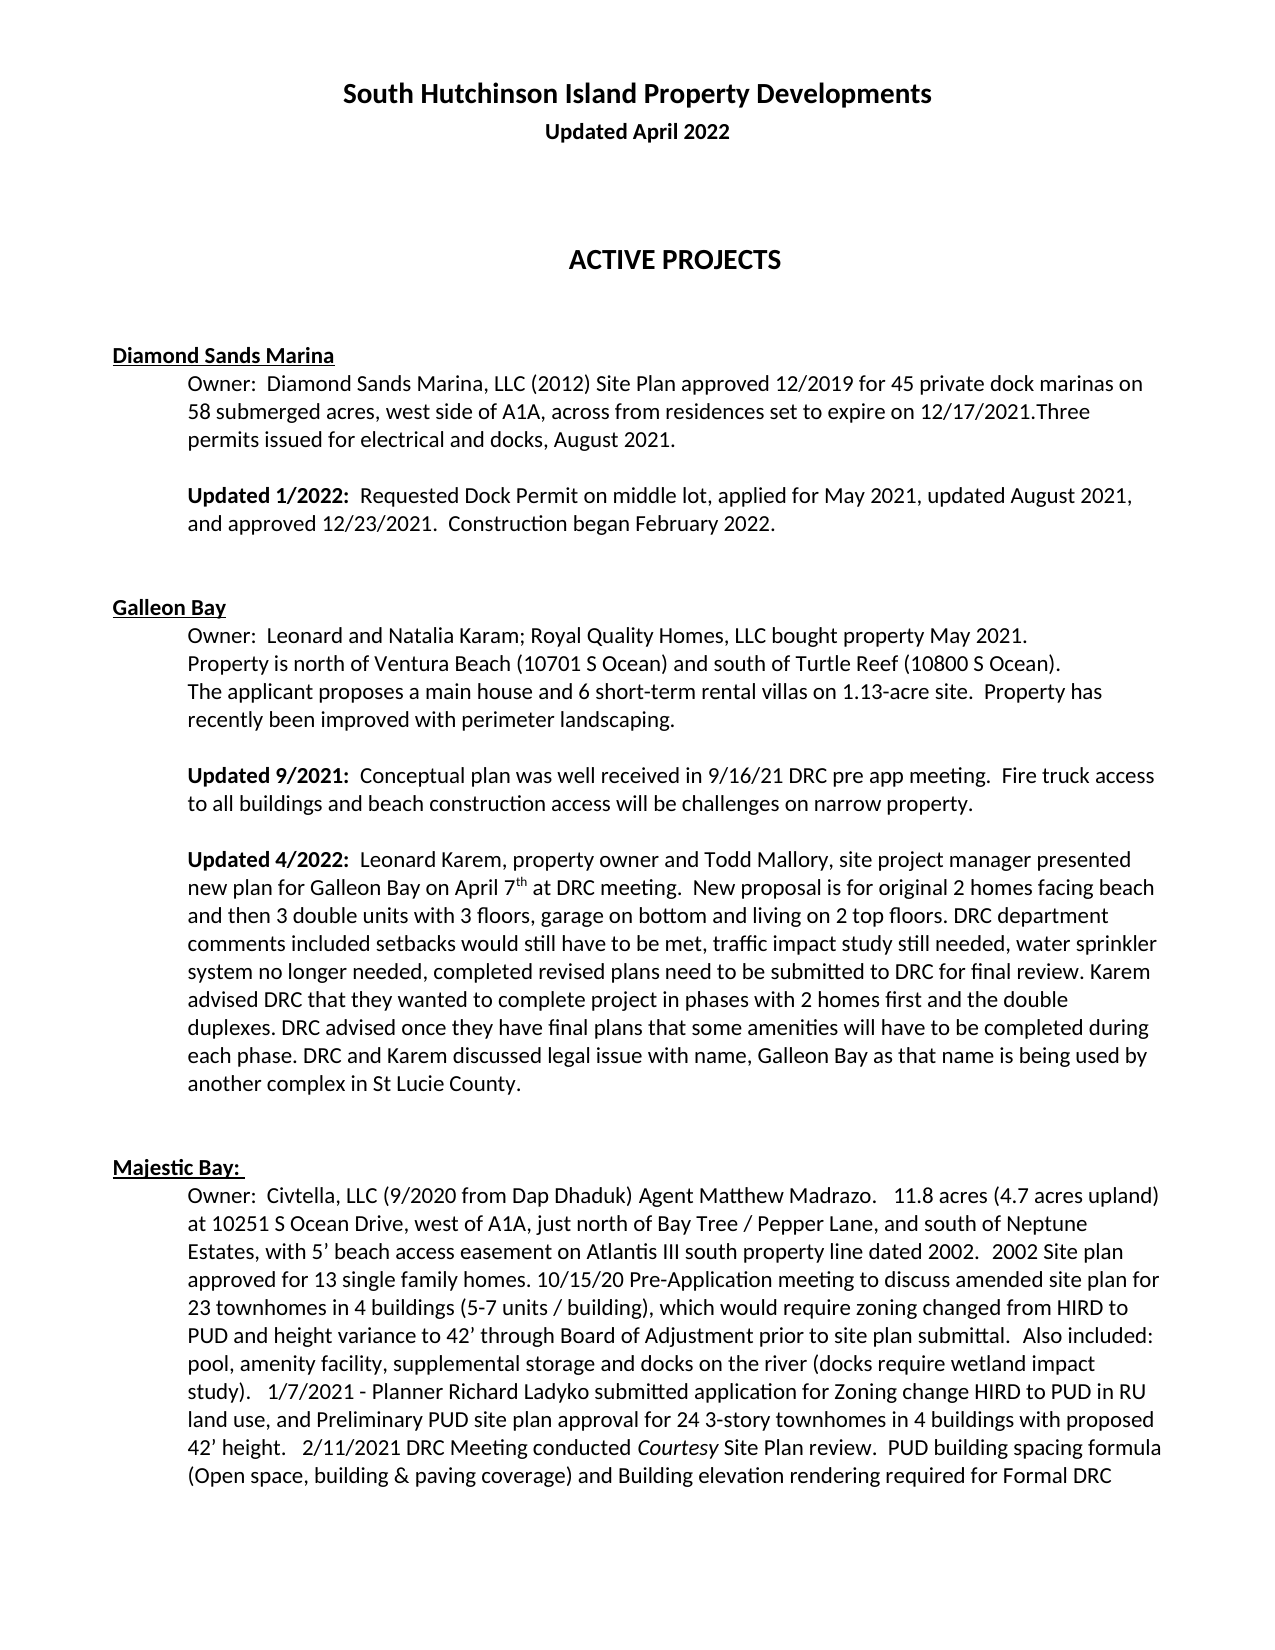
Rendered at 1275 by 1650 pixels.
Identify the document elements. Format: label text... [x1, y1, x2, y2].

text Property is north of Ventura Beach (10701 S Ocean) and south of Turtle Reef (10800 S Ocean). [187, 649, 1162, 677]
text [187, 1181, 1162, 1489]
text Updated 4/2022: Leonard Karem, property owner and Todd Mallory, site project manager presented new plan for Galleon Bay on April 7th at DRC meeting. New proposal is for original 2 homes facing beach and then 3 double units with 3 floors, garage on bottom and living on 2 top floors. DRC department comments included setbacks would still have to be met, traffic impact study still needed, water sprinkler system no longer needed, completed revised plans need to be submitted to DRC for final review. Karem advised DRC that they wanted to complete project in phases with 2 homes first and the double duplexes. DRC advised once they have final plans that some amenities will have to be completed during each phase. DRC and Karem discussed legal issue with name, Galleon Bay as that name is being used by another complex in St Lucie County. [187, 845, 1162, 1097]
text The applicant proposes a main house and 6 short-term rental villas on 1.13-acre site. Property has recently been improved with perimeter landscaping. [187, 677, 1162, 733]
text Galleon Bay [112, 593, 1162, 621]
text ACTIVE PROJECTS [187, 241, 1162, 277]
text Updated 1/2022: Requested Dock Permit on middle lot, applied for May 2021, updated August 2021, and approved 12/23/2021. Construction began February 2022. [187, 481, 1162, 537]
text Owner: Leonard and Natalia Karam; Royal Quality Homes, LLC bought property May 2021. [187, 621, 1162, 649]
text Updated 9/2021: Conceptual plan was well received in 9/16/21 DRC pre app meeting. Fire truck access to all buildings and beach construction access will be challenges on narrow property. [187, 761, 1162, 817]
text Diamond Sands Marina [112, 341, 1162, 369]
text Owner: Diamond Sands Marina, LLC (2012) Site Plan approved 12/2019 for 45 private dock marinas on 58 submerged acres, west side of A1A, across from residences set to expire on 12/17/2021.Three permits issued for electrical and docks, August 2021. [187, 369, 1162, 453]
text Majestic Bay: [112, 1153, 1162, 1181]
